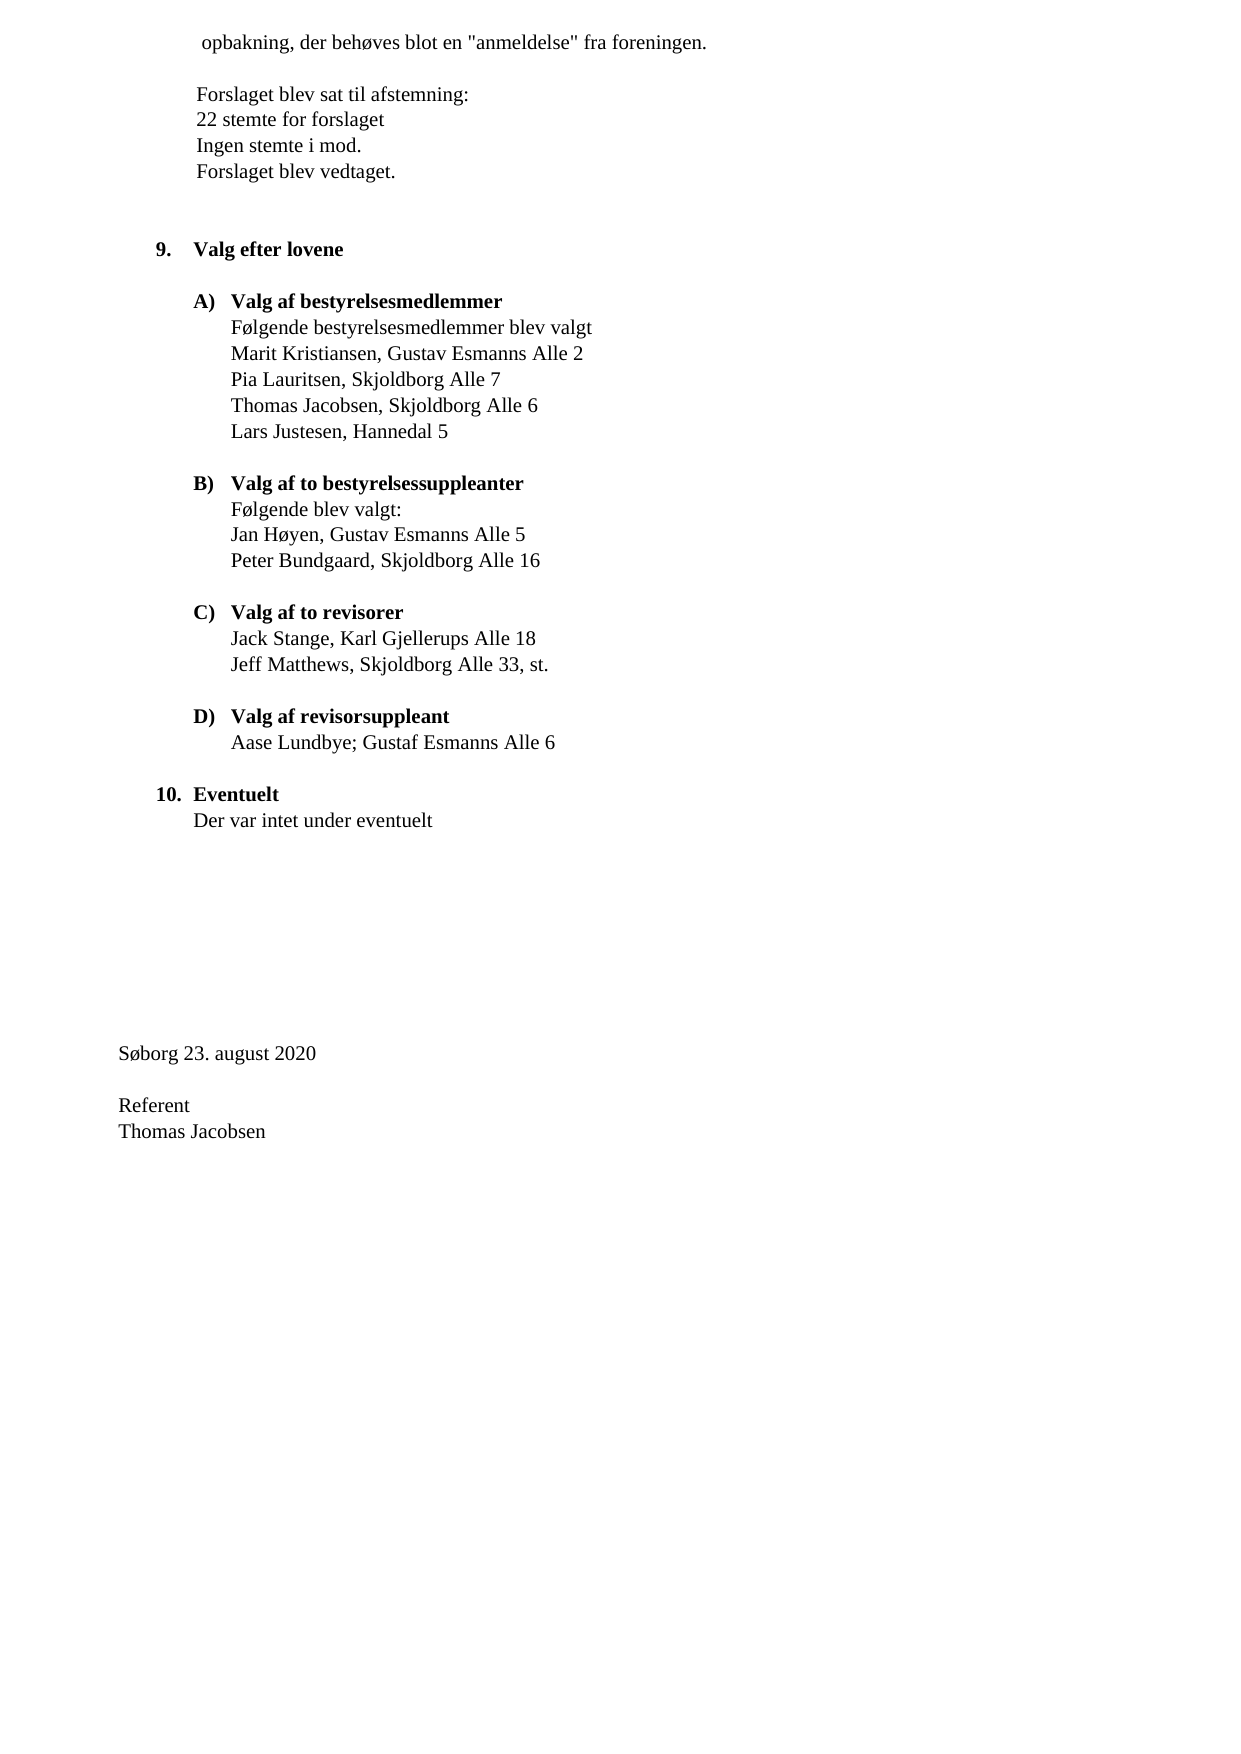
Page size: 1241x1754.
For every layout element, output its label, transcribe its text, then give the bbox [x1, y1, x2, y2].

text Forslaget blev vedtaget. [118, 159, 1122, 183]
list Følgende bestyrelsesmedlemmer blev valgt [231, 315, 1122, 339]
list Valg af to revisorer [193, 600, 1122, 624]
list Valg af revisorsuppleant [193, 704, 1122, 728]
list Thomas Jacobsen, Skjoldborg Alle 6 [231, 393, 1122, 417]
text 22 stemte for forslaget [118, 107, 1122, 131]
list Pia Lauritsen, Skjoldborg Alle 7 [231, 367, 1122, 391]
list Jeff Matthews, Skjoldborg Alle 33, st. [231, 652, 1122, 676]
text opbakning, der behøves blot en "anmeldelse" fra foreningen. [118, 29, 1122, 54]
list Eventuelt [156, 782, 1122, 806]
list Følgende blev valgt: [231, 496, 1122, 521]
list Lars Justesen, Hannedal 5 [231, 419, 1122, 443]
text Ingen stemte i mod. [118, 133, 1122, 157]
list Valg af bestyrelsesmedlemmer [193, 289, 1122, 313]
list Jan Høyen, Gustav Esmanns Alle 5 [231, 522, 1122, 546]
list Valg efter lovene [156, 237, 1122, 261]
text Forslaget blev sat til afstemning: [118, 81, 1122, 106]
list Jack Stange, Karl Gjellerups Alle 18 [231, 626, 1122, 650]
list Aase Lundbye; Gustaf Esmanns Alle 6 [231, 730, 1122, 754]
text Referent [118, 1093, 1122, 1117]
text Thomas Jacobsen [118, 1119, 1122, 1143]
list Der var intet under eventuelt [193, 808, 1122, 832]
list Peter Bundgaard, Skjoldborg Alle 16 [231, 548, 1122, 572]
list Marit Kristiansen, Gustav Esmanns Alle 2 [231, 341, 1122, 365]
text Søborg 23. august 2020 [118, 1041, 1122, 1065]
list Valg af to bestyrelsessuppleanter [193, 471, 1122, 494]
